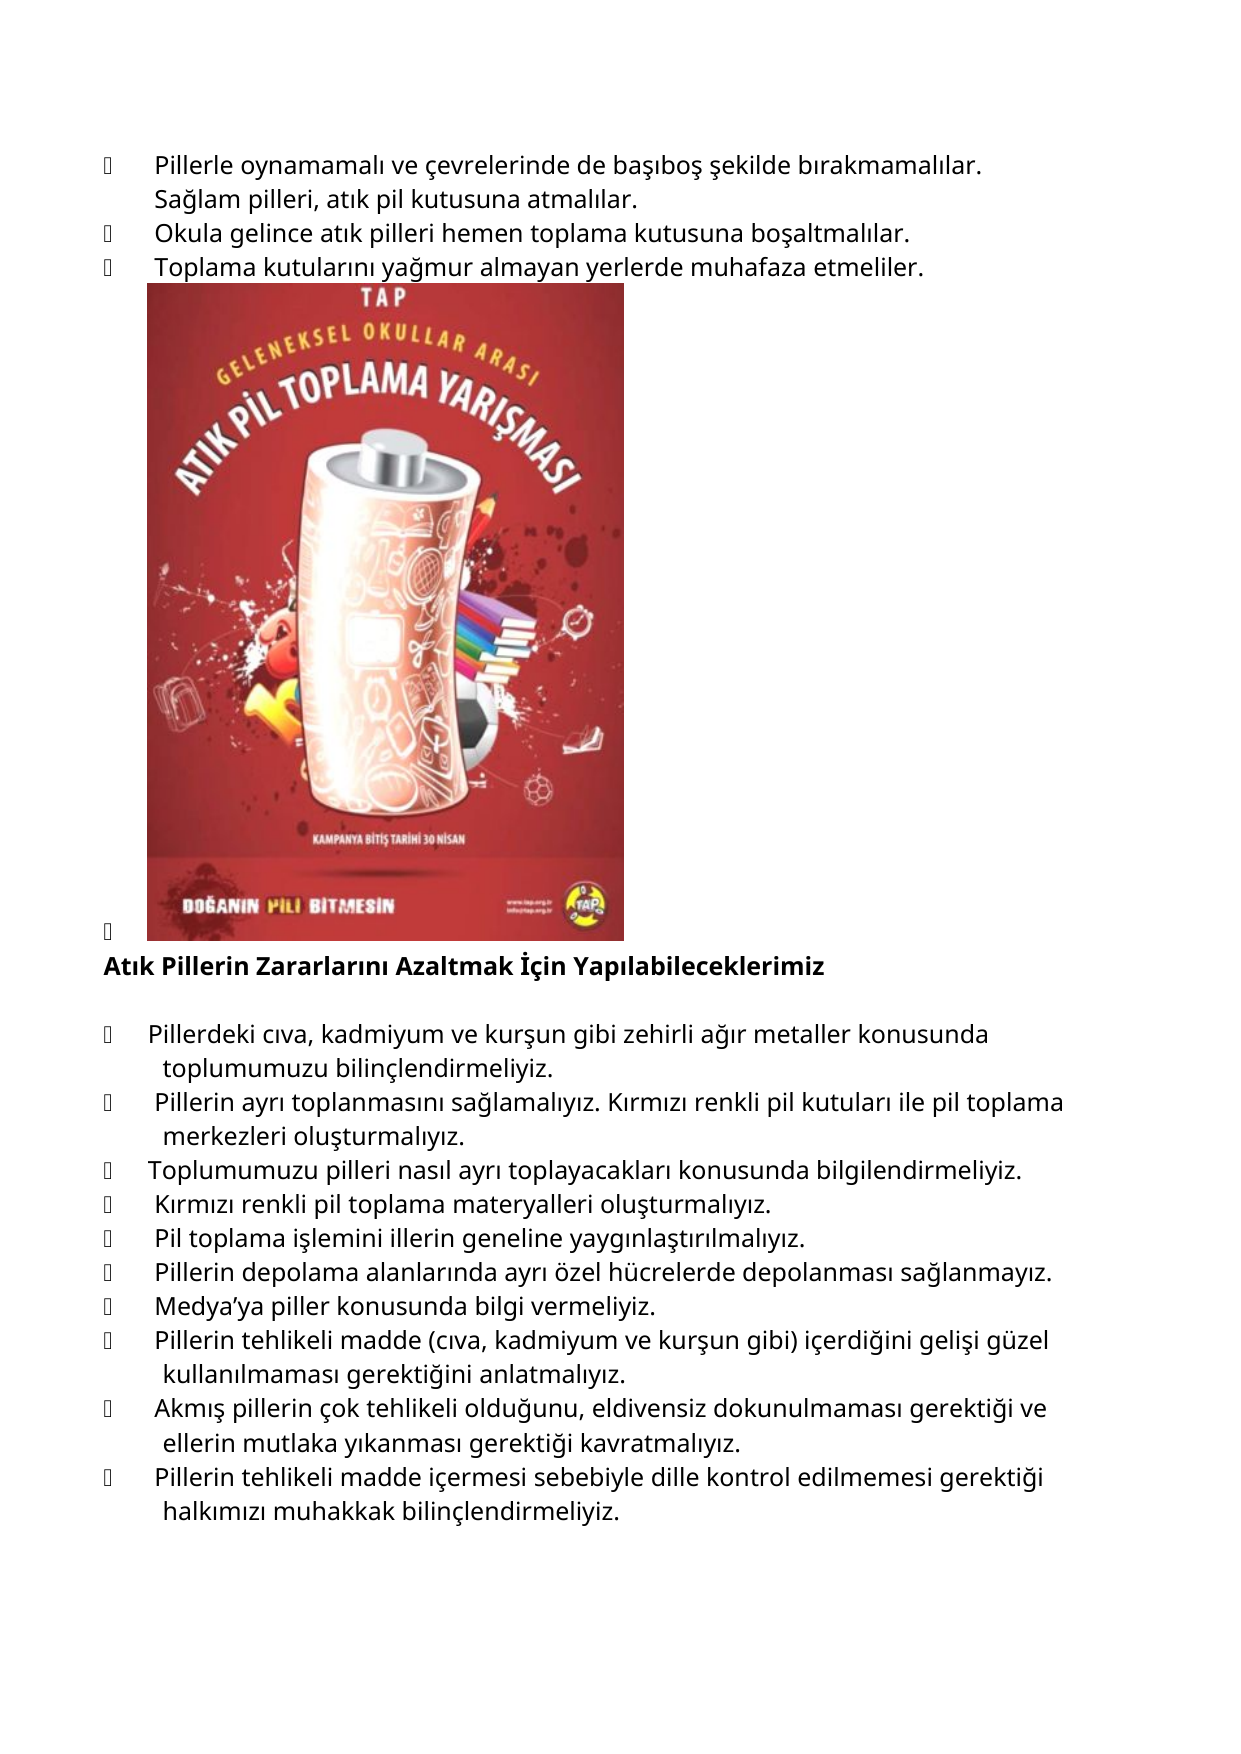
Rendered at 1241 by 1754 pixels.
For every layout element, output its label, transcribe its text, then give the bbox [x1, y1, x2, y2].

picture [147, 283, 624, 941]
subtitle Toplama kutularını yağmur almayan yerlerde muhafaza etmeliler. [103, 250, 1093, 284]
subtitle Pillerin tehlikeli madde (cıva, kadmiyum ve kurşun gibi) içerdiğini gelişi güzel kullanılmaması gerektiğini anlatmalıyız. [103, 1323, 1093, 1391]
subtitle Pillerdeki cıva, kadmiyum ve kurşun gibi zehirli ağır metaller konusunda toplumumuzu bilinçlendirmeliyiz. [103, 1016, 1093, 1084]
subtitle Toplumumuzu pilleri nasıl ayrı toplayacakları konusunda bilgilendirmeliyiz. [103, 1153, 1093, 1187]
subtitle Atık Pillerin Zararlarını Azaltmak İçin Yapılabileceklerimiz [103, 948, 1093, 982]
subtitle Medya’ya piller konusunda bilgi vermeliyiz. [103, 1289, 1093, 1323]
subtitle Pillerle oynamamalı ve çevrelerinde de başıboş şekilde bırakmamalılar. Sağlam pilleri, atık pil kutusuna atmalılar. [103, 148, 1093, 216]
subtitle Kırmızı renkli pil toplama materyalleri oluşturmalıyız. [103, 1187, 1093, 1221]
subtitle Pillerin depolama alanlarında ayrı özel hücrelerde depolanması sağlanmayız. [103, 1255, 1093, 1289]
subtitle Pillerin tehlikeli madde içermesi sebebiyle dille kontrol edilmemesi gerektiği halkımızı muhakkak bilinçlendirmeliyiz. [103, 1459, 1093, 1527]
subtitle Pillerin ayrı toplanmasını sağlamalıyız. Kırmızı renkli pil kutuları ile pil toplama merkezleri oluşturmalıyız. [103, 1084, 1093, 1153]
subtitle Pil toplama işlemini illerin geneline yaygınlaştırılmalıyız. [103, 1221, 1093, 1255]
subtitle Akmış pillerin çok tehlikeli olduğunu, eldivensiz dokunulmaması gerektiği ve ellerin mutlaka yıkanması gerektiği kavratmalıyız. [103, 1391, 1093, 1459]
subtitle Okula gelince atık pilleri hemen toplama kutusuna boşaltmalılar. [103, 216, 1093, 250]
